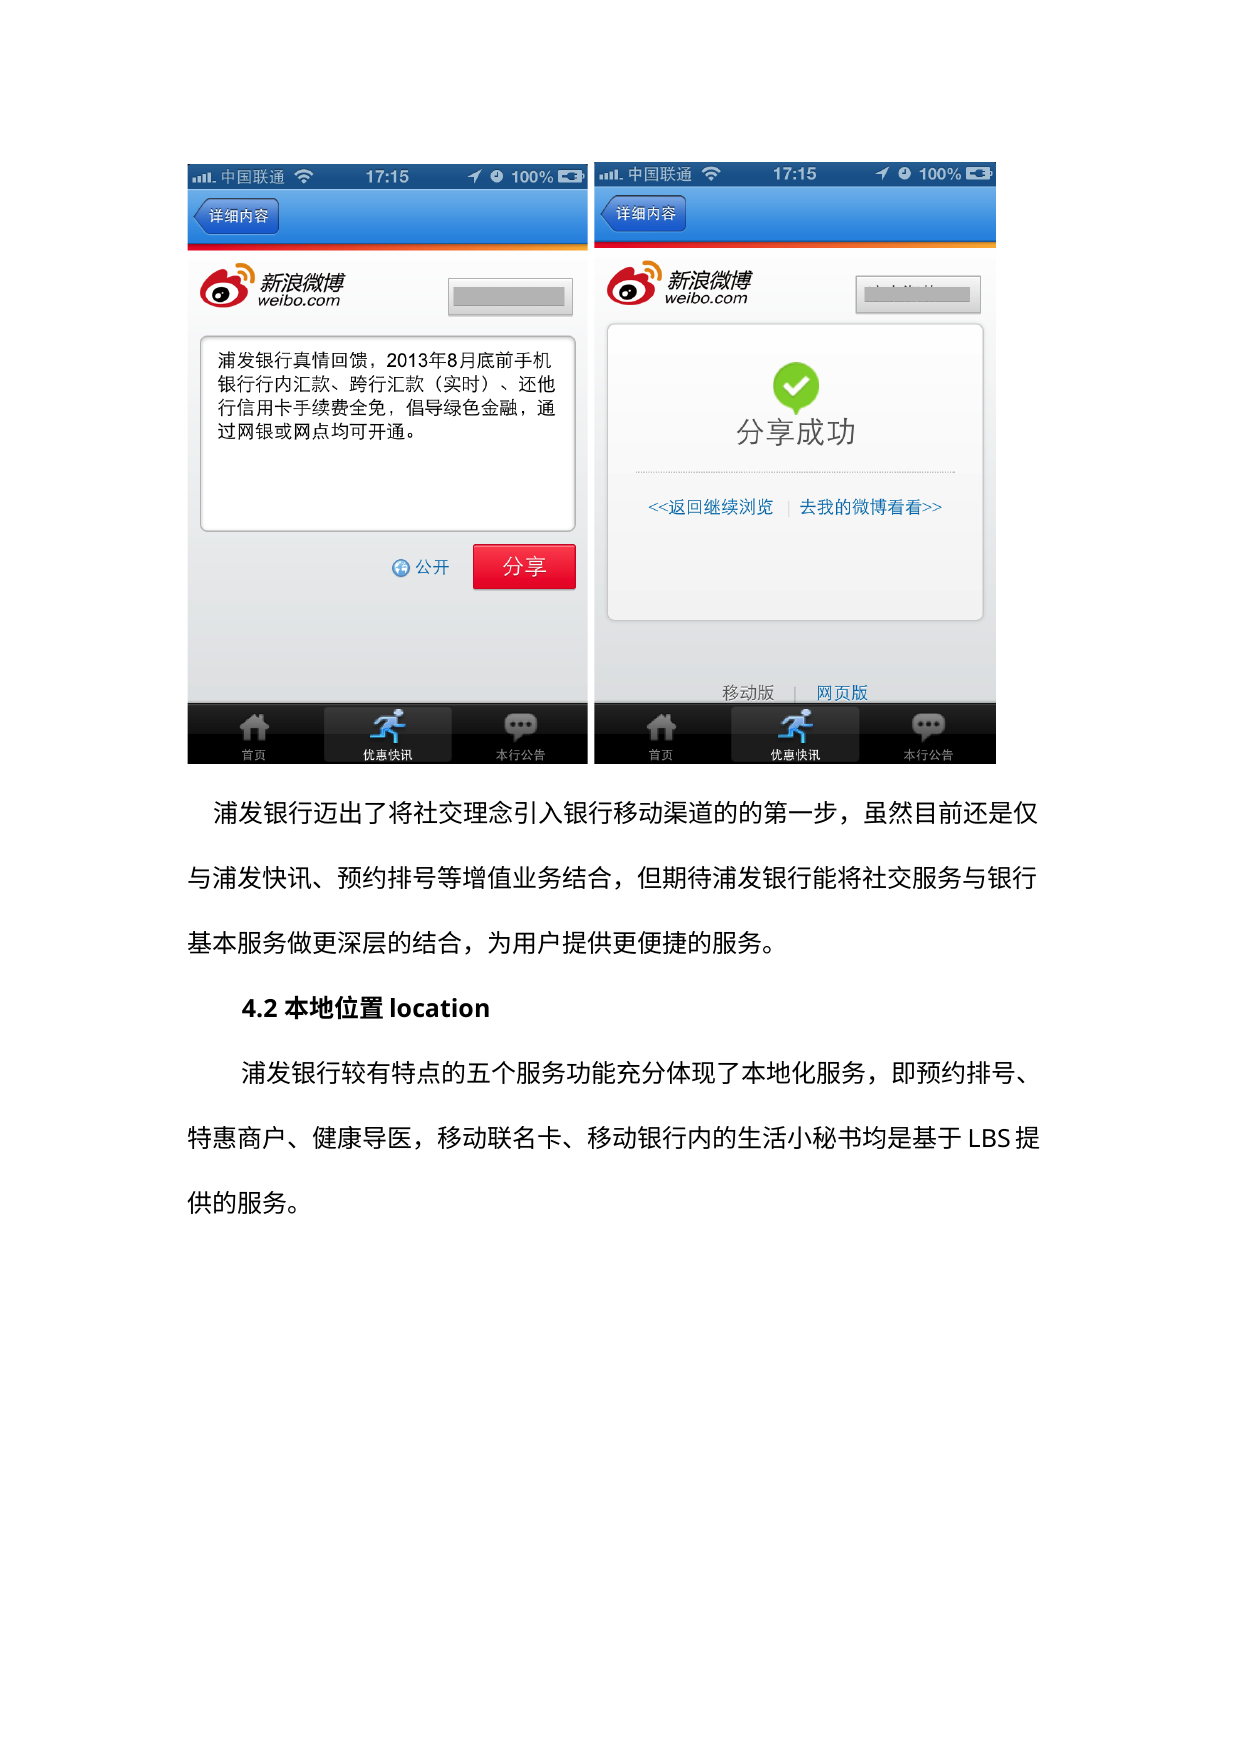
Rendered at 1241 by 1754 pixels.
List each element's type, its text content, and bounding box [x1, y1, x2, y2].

text 4.2 本地位置location [187, 974, 1053, 1039]
text 浦发银行迈出了将社交理念引入银行移动渠道的的第一步，虽然目前还是仅与浦发快讯、预约排号等增值业务结合，但期待浦发银行能将社交服务与银行基本服务做更深层的结合，为用户提供更便捷的服务。 [187, 779, 1053, 974]
picture [594, 162, 996, 764]
text 浦发银行较有特点的五个服务功能充分体现了本地化服务，即预约排号、特惠商户、健康导医，移动联名卡、移动银行内的生活小秘书均是基于LBS提供的服务。 [187, 1039, 1053, 1234]
picture [187, 164, 588, 764]
